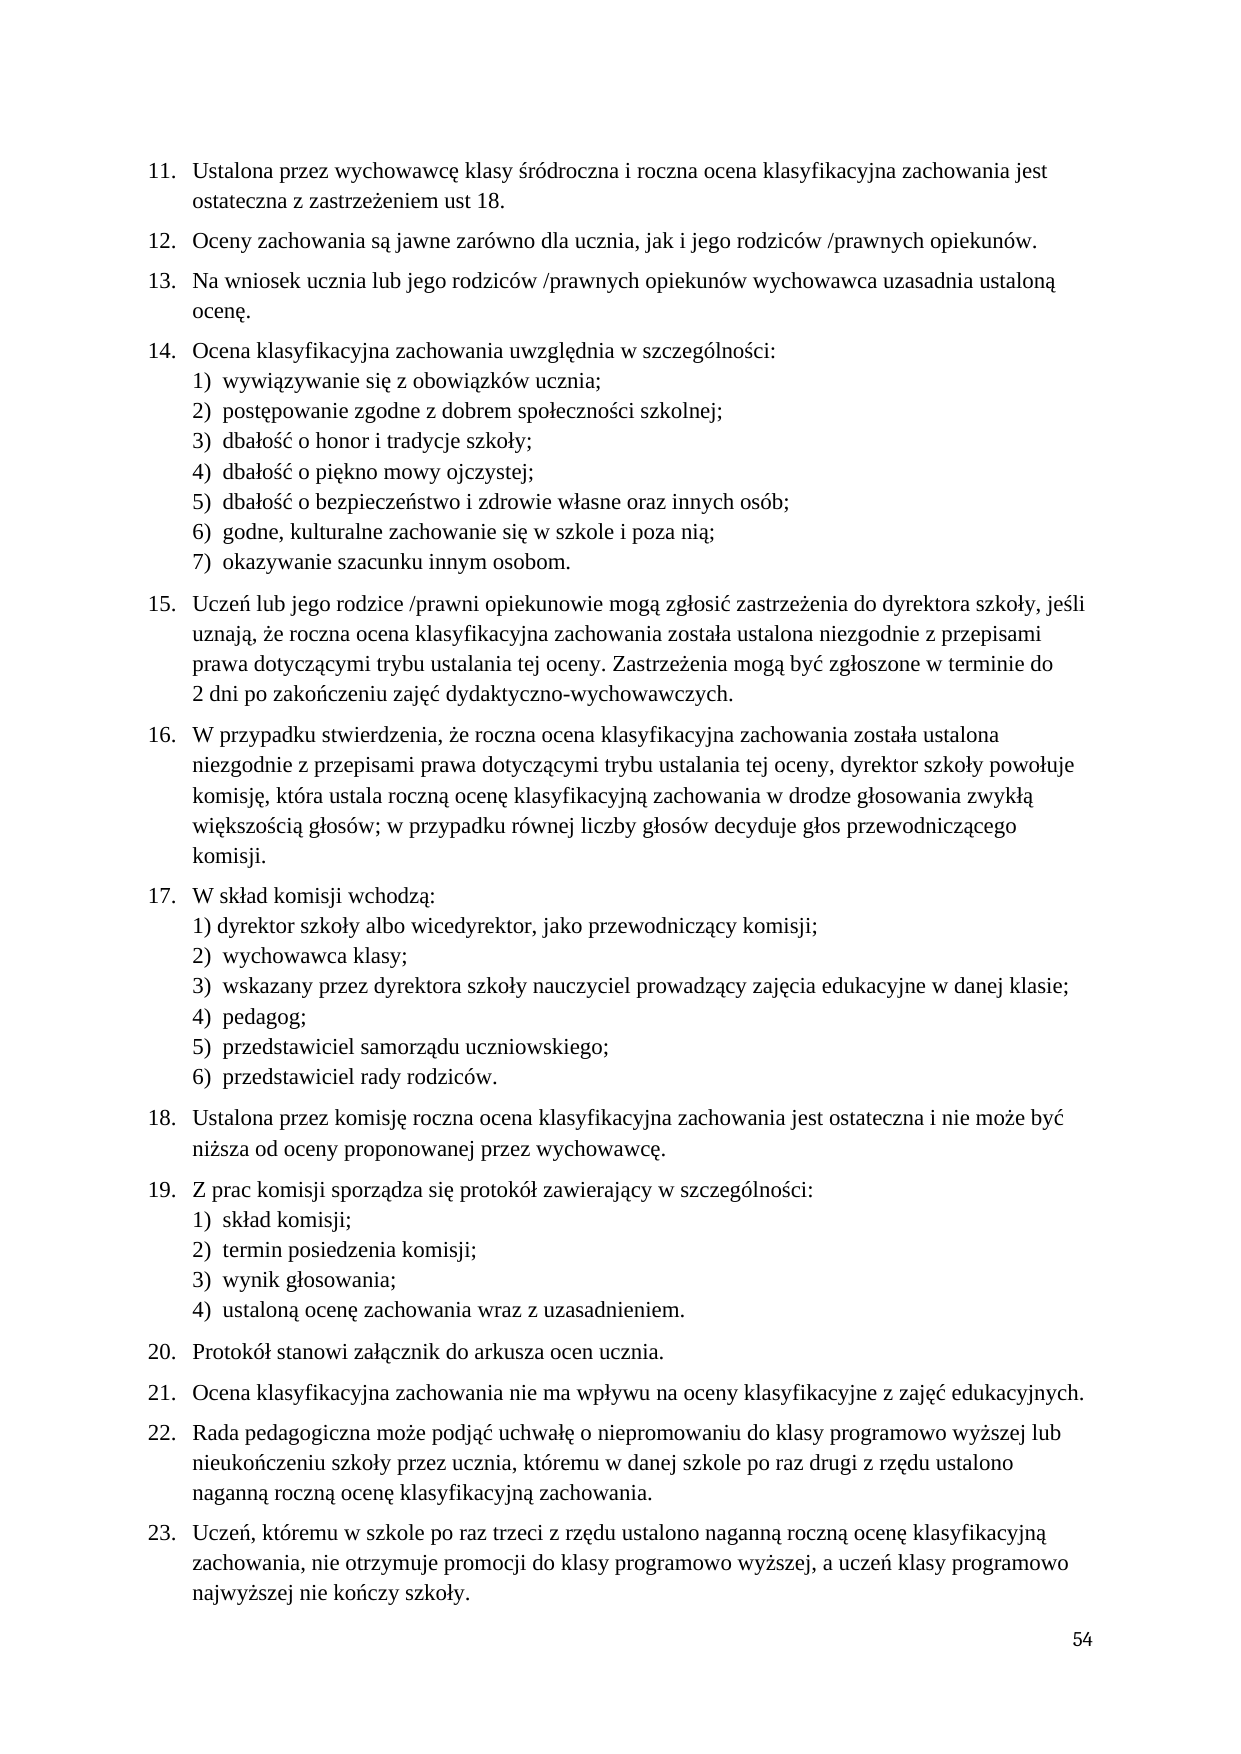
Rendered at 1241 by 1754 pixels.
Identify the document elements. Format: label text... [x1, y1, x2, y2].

list Ocena klasyfikacyjna zachowania nie ma wpływu na oceny klasyfikacyjne z zajęć edukacyjnych. [148, 1379, 1093, 1405]
list Oceny zachowania są jawne zarówno dla ucznia, jak i jego rodziców /prawnych opiekunów. [148, 227, 1093, 253]
text 1) dyrektor szkoły albo wicedyrektor, jako przewodniczący komisji; [192, 912, 1093, 938]
list W przypadku stwierdzenia, że roczna ocena klasyfikacyjna zachowania została ustalona niezgodnie z przepisami prawa dotyczącymi trybu ustalania tej oceny, dyrektor szkoły powołuje komisję, która ustala roczną ocenę klasyfikacyjną zachowania w drodze głosowania zwykłą większością głosów; w przypadku równej liczby głosów decyduje głos przewodniczącego komisji. [148, 721, 1093, 868]
list Rada pedagogiczna może podjąć uchwałę o niepromowaniu do klasy programowo wyższej lub nieukończeniu szkoły przez ucznia, któremu w danej szkole po raz drugi z rzędu ustalono naganną roczną ocenę klasyfikacyjną zachowania. [148, 1419, 1093, 1505]
text 3) wskazany przez dyrektora szkoły nauczyciel prowadzący zajęcia edukacyjne w danej klasie; [192, 973, 1093, 999]
text 3) dbałość o honor i tradycje szkoły; [192, 428, 1093, 454]
list Na wniosek ucznia lub jego rodziców /prawnych opiekunów wychowawca uzasadnia ustaloną ocenę. [148, 267, 1093, 323]
text 6) przedstawiciel rady rodziców. [192, 1063, 1093, 1089]
list Ustalona przez komisję roczna ocena klasyfikacyjna zachowania jest ostateczna i nie może być niższa od oceny proponowanej przez wychowawcę. [148, 1104, 1093, 1161]
text 3) wynik głosowania; [192, 1266, 1093, 1293]
list Ustalona przez wychowawcę klasy śródroczna i roczna ocena klasyfikacyjna zachowania jest ostateczna z zastrzeżeniem ust 18. [148, 157, 1093, 214]
text 2) postępowanie zgodne z dobrem społeczności szkolnej; [192, 397, 1093, 424]
text 4) ustaloną ocenę zachowania wraz z uzasadnieniem. [192, 1297, 1093, 1323]
list Uczeń lub jego rodzice /prawni opiekunowie mogą zgłosić zastrzeżenia do dyrektora szkoły, jeśli uznają, że roczna ocena klasyfikacyjna zachowania została ustalona niezgodnie z przepisami prawa dotyczącymi trybu ustalania tej oceny. Zastrzeżenia mogą być zgłoszone w terminie do 2 dni po zakończeniu zajęć dydaktyczno-wychowawczych. [148, 589, 1093, 707]
text 5) przedstawiciel samorządu uczniowskiego; [192, 1033, 1093, 1059]
text 1) wywiązywanie się z obowiązków ucznia; [192, 367, 1093, 393]
list Protokół stanowi załącznik do arkusza ocen ucznia. [148, 1338, 1093, 1364]
list Ocena klasyfikacyjna zachowania uwzględnia w szczególności: [148, 337, 1093, 363]
text 2) termin posiedzenia komisji; [192, 1236, 1093, 1262]
text 6) godne, kulturalne zachowanie się w szkole i poza nią; [192, 518, 1093, 544]
text 5) dbałość o bezpieczeństwo i zdrowie własne oraz innych osób; [192, 488, 1093, 514]
text 2) wychowawca klasy; [192, 942, 1093, 969]
list Z prac komisji sporządza się protokół zawierający w szczególności: [148, 1176, 1093, 1202]
text 7) okazywanie szacunku innym osobom. [192, 548, 1093, 575]
text 4) dbałość o piękno mowy ojczystej; [192, 458, 1093, 484]
text 1) skład komisji; [192, 1206, 1093, 1232]
list Uczeń, któremu w szkole po raz trzeci z rzędu ustalono naganną roczną ocenę klasyfikacyjną zachowania, nie otrzymuje promocji do klasy programowo wyższej, a uczeń klasy programowo najwyższej nie kończy szkoły. [148, 1519, 1093, 1606]
list W skład komisji wchodzą: [148, 882, 1093, 908]
text 4) pedagog; [192, 1003, 1093, 1029]
